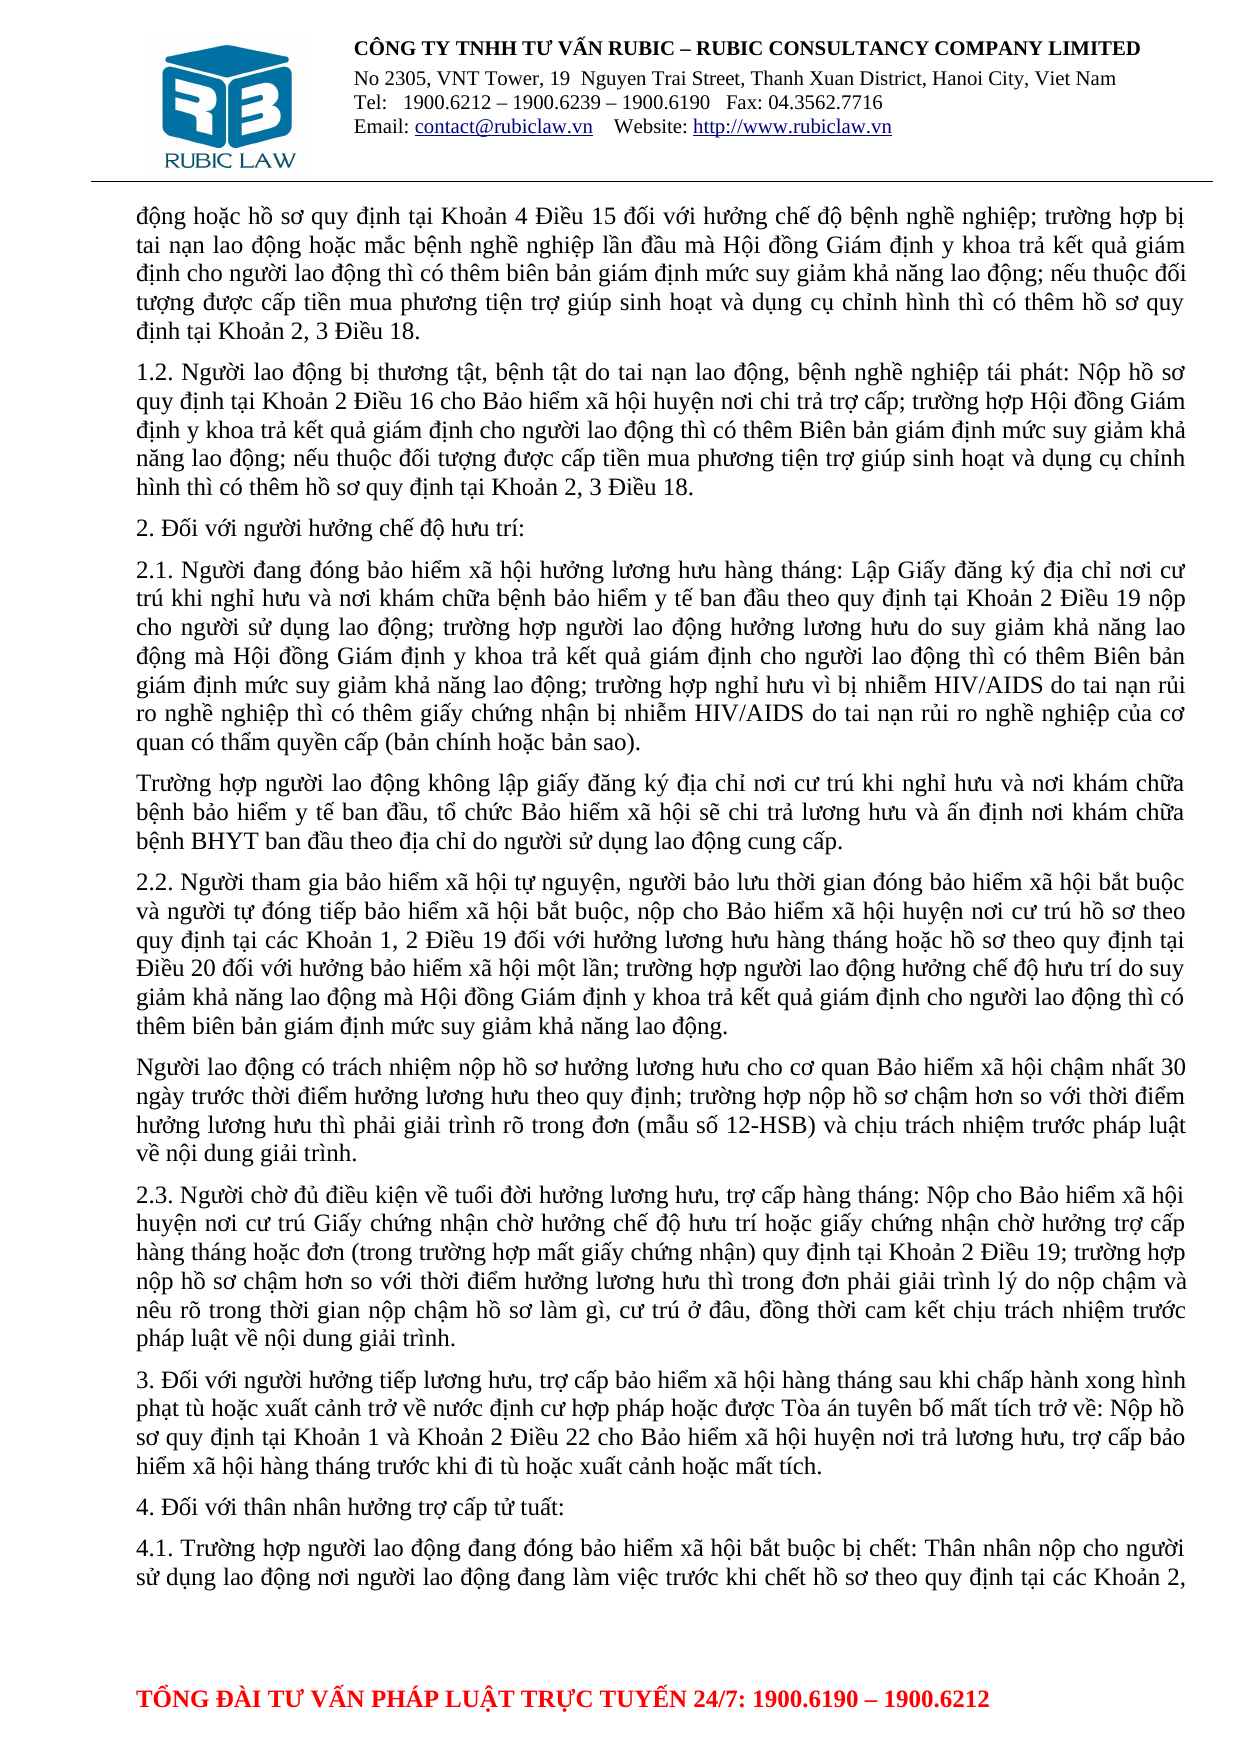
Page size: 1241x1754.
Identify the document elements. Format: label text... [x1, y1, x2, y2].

text 3. Đối với người hưởng tiếp lương hưu, trợ cấp bảo hiểm xã hội hàng tháng sau khi chấp hành xong hình phạt tù hoặc xuất cảnh trở về nước định cư hợp pháp hoặc được Tòa án tuyên bố mất tích trở về: Nộp hồ sơ quy định tại Khoản 1 và Khoản 2 Điều 22 cho Bảo hiểm xã hội huyện nơi trả lương hưu, trợ cấp bảo hiểm xã hội hàng tháng trước khi đi tù hoặc xuất cảnh hoặc mất tích. [136, 1365, 1187, 1480]
text 2.2. Người tham gia bảo hiểm xã hội tự nguyện, người bảo lưu thời gian đóng bảo hiểm xã hội bắt buộc và người tự đóng tiếp bảo hiểm xã hội bắt buộc, nộp cho Bảo hiểm xã hội huyện nơi cư trú hồ sơ theo quy định tại các Khoản 1, 2 Điều 19 đối với hưởng lương hưu hàng tháng hoặc hồ sơ theo quy định tại Điều 20 đối với hưởng bảo hiểm xã hội một lần; trường hợp người lao động hưởng chế độ hưu trí do suy giảm khả năng lao động mà Hội đồng Giám định y khoa trả kết quả giám định cho người lao động thì có thêm biên bản giám định mức suy giảm khả năng lao động. [136, 867, 1187, 1040]
text 1.2. Người lao động bị thương tật, bệnh tật do tai nạn lao động, bệnh nghề nghiệp tái phát: Nộp hồ sơ quy định tại Khoản 2 Điều 16 cho Bảo hiểm xã hội huyện nơi chi trả trợ cấp; trường hợp Hội đồng Giám định y khoa trả kết quả giám định cho người lao động thì có thêm Biên bản giám định mức suy giảm khả năng lao động; nếu thuộc đối tượng được cấp tiền mua phương tiện trợ giúp sinh hoạt và dụng cụ chỉnh hình thì có thêm hồ sơ quy định tại Khoản 2, 3 Điều 18. [136, 357, 1187, 501]
text 4. Đối với thân nhân hưởng trợ cấp tử tuất: [136, 1492, 1187, 1521]
text Người lao động có trách nhiệm nộp hồ sơ hưởng lương hưu cho cơ quan Bảo hiểm xã hội chậm nhất 30 ngày trước thời điểm hưởng lương hưu theo quy định; trường hợp nộp hồ sơ chậm hơn so với thời điểm hưởng lương hưu thì phải giải trình rõ trong đơn (mẫu số 12-HSB) và chịu trách nhiệm trước pháp luật về nội dung giải trình. [136, 1052, 1187, 1167]
text 2.1. Người đang đóng bảo hiểm xã hội hưởng lương hưu hàng tháng: Lập Giấy đăng ký địa chỉ nơi cư trú khi nghỉ hưu và nơi khám chữa bệnh bảo hiểm y tế ban đầu theo quy định tại Khoản 2 Điều 19 nộp cho người sử dụng lao động; trường hợp người lao động hưởng lương hưu do suy giảm khả năng lao động mà Hội đồng Giám định y khoa trả kết quả giám định cho người lao động thì có thêm Biên bản giám định mức suy giảm khả năng lao động; trường hợp nghỉ hưu vì bị nhiễm HIV/AIDS do tai nạn rủi ro nghề nghiệp thì có thêm giấy chứng nhận bị nhiễm HIV/AIDS do tai nạn rủi ro nghề nghiệp của cơ quan có thẩm quyền cấp (bản chính hoặc bản sao). [136, 555, 1187, 756]
text 2. Đối với người hưởng chế độ hưu trí: [136, 513, 1187, 542]
text Trường hợp người lao động không lập giấy đăng ký địa chỉ nơi cư trú khi nghỉ hưu và nơi khám chữa bệnh bảo hiểm y tế ban đầu, tổ chức Bảo hiểm xã hội sẽ chi trả lương hưu và ấn định nơi khám chữa bệnh BHYT ban đầu theo địa chỉ do người sử dụng lao động cung cấp. [136, 768, 1187, 855]
text 2.3. Người chờ đủ điều kiện về tuổi đời hưởng lương hưu, trợ cấp hàng tháng: Nộp cho Bảo hiểm xã hội huyện nơi cư trú Giấy chứng nhận chờ hưởng chế độ hưu trí hoặc giấy chứng nhận chờ hưởng trợ cấp hàng tháng hoặc đơn (trong trường hợp mất giấy chứng nhận) quy định tại Khoản 2 Điều 19; trường hợp nộp hồ sơ chậm hơn so với thời điểm hưởng lương hưu thì trong đơn phải giải trình lý do nộp chậm và nêu rõ trong thời gian nộp chậm hồ sơ làm gì, cư trú ở đâu, đồng thời cam kết chịu trách nhiệm trước pháp luật về nội dung giải trình. [136, 1180, 1187, 1352]
picture [144, 35, 312, 181]
